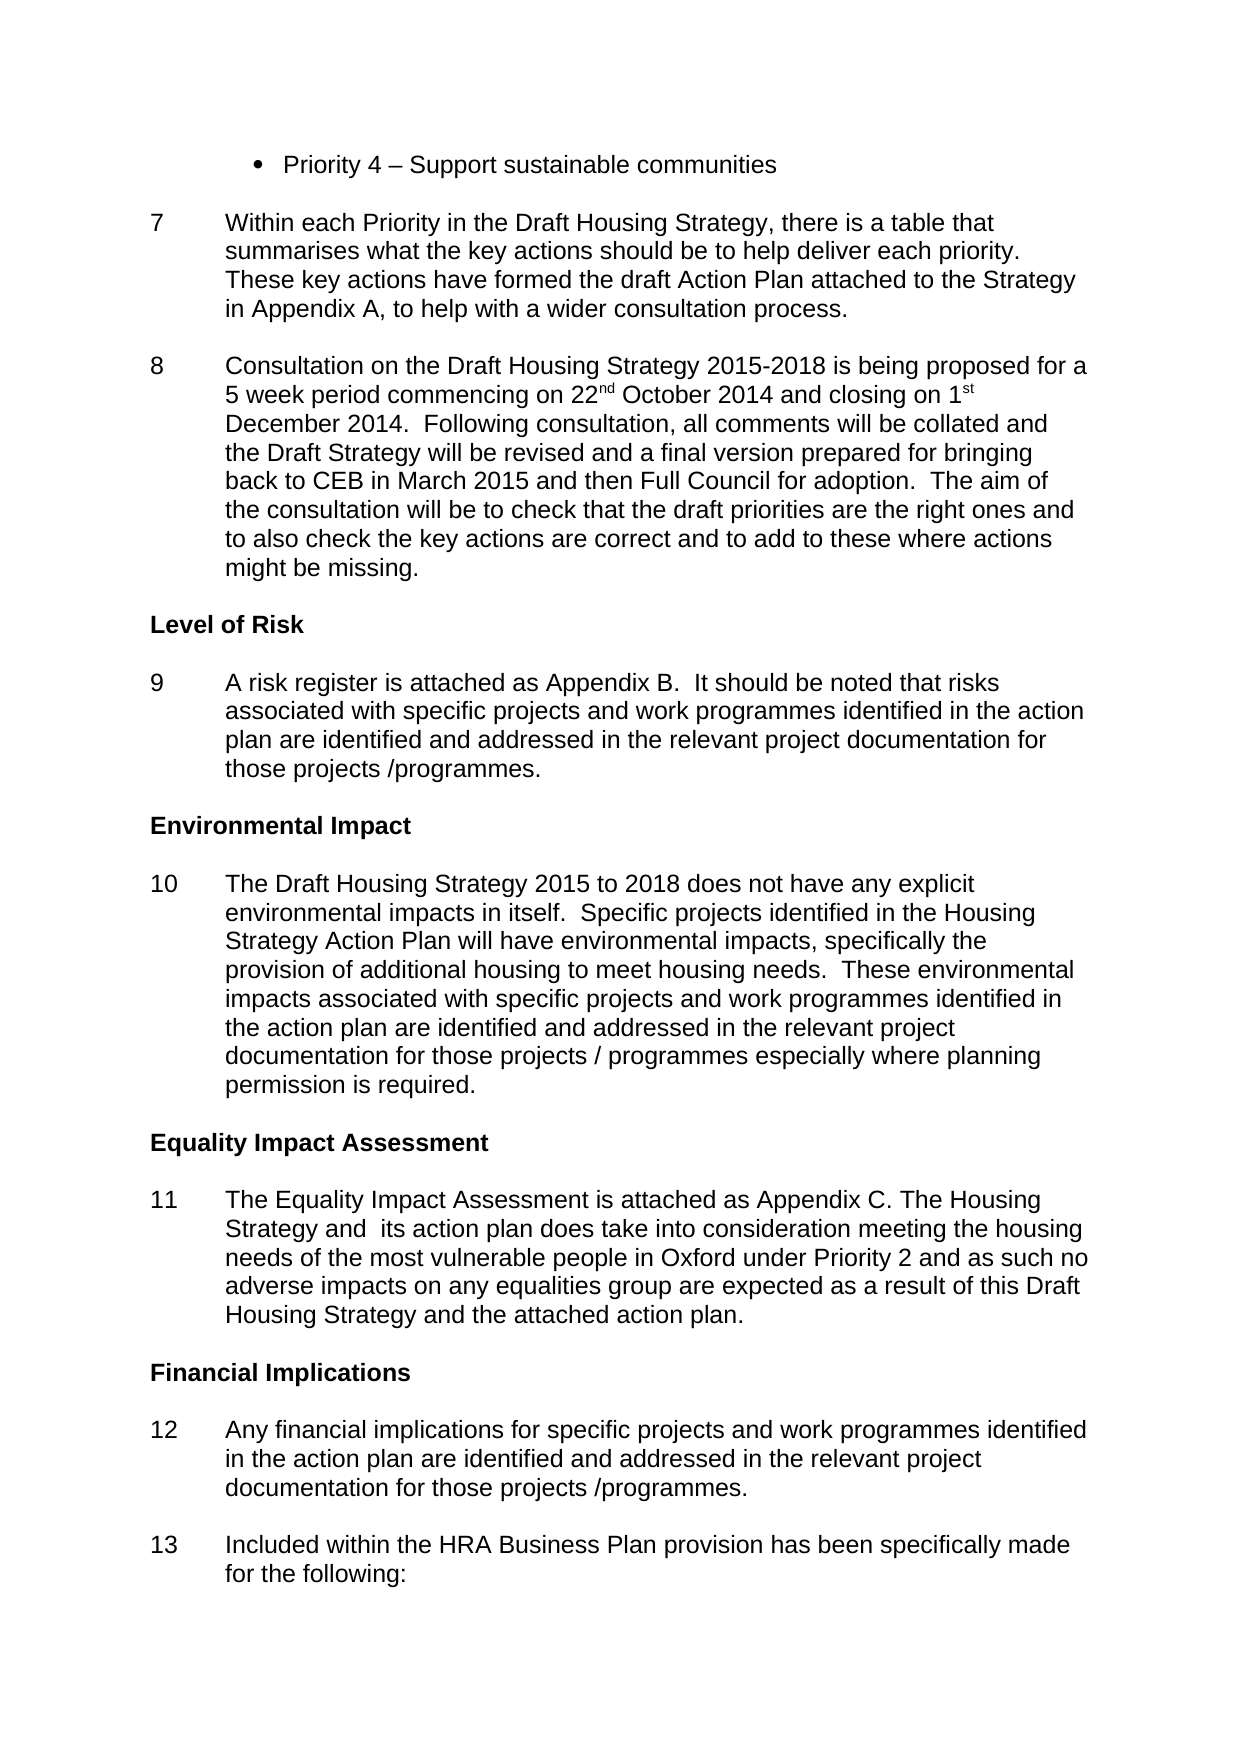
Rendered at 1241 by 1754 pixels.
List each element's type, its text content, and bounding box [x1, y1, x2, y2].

text Financial Implications [150, 1358, 1090, 1386]
text 11 The Equality Impact Assessment is attached as Appendix C. The Housing Strategy and its action plan does take into consideration meeting the housing needs of the most vulnerable people in Oxford under Priority 2 and as such no adverse impacts on any equalities group are expected as a result of this Draft Housing Strategy and the attached action plan. [150, 1185, 1090, 1329]
text Level of Risk [150, 610, 1090, 639]
text Equality Impact Assessment [150, 1128, 1090, 1156]
text 9 A risk register is attached as Appendix B. It should be noted that risks associated with specific projects and work programmes identified in the action plan are identified and addressed in the relevant project documentation for those projects /programmes. [150, 668, 1090, 783]
list Priority 4 – Support sustainable communities [253, 150, 1090, 179]
text 12 Any financial implications for specific projects and work programmes identified in the action plan are identified and addressed in the relevant project documentation for those projects /programmes. [150, 1415, 1090, 1501]
text 7 Within each Priority in the Draft Housing Strategy, there is a table that summarises what the key actions should be to help deliver each priority. These key actions have formed the draft Action Plan attached to the Strategy in Appendix A, to help with a wider consultation process. [150, 208, 1090, 323]
text 13 Included within the HRA Business Plan provision has been specifically made for the following: [150, 1530, 1090, 1588]
text 10 The Draft Housing Strategy 2015 to 2018 does not have any explicit environmental impacts in itself. Specific projects identified in the Housing Strategy Action Plan will have environmental impacts, specifically the provision of additional housing to meet housing needs. These environmental impacts associated with specific projects and work programmes identified in the action plan are identified and addressed in the relevant project documentation for those projects / programmes especially where planning permission is required. [150, 869, 1090, 1099]
text Environmental Impact [150, 811, 1090, 840]
text 8 Consultation on the Draft Housing Strategy 2015-2018 is being proposed for a 5 week period commencing on 22nd October 2014 and closing on 1st December 2014. Following consultation, all comments will be collated and the Draft Strategy will be revised and a final version prepared for bringing back to CEB in March 2015 and then Full Council for adoption. The aim of the consultation will be to check that the draft priorities are the right ones and to also check the key actions are correct and to add to these where actions might be missing. [150, 351, 1090, 581]
